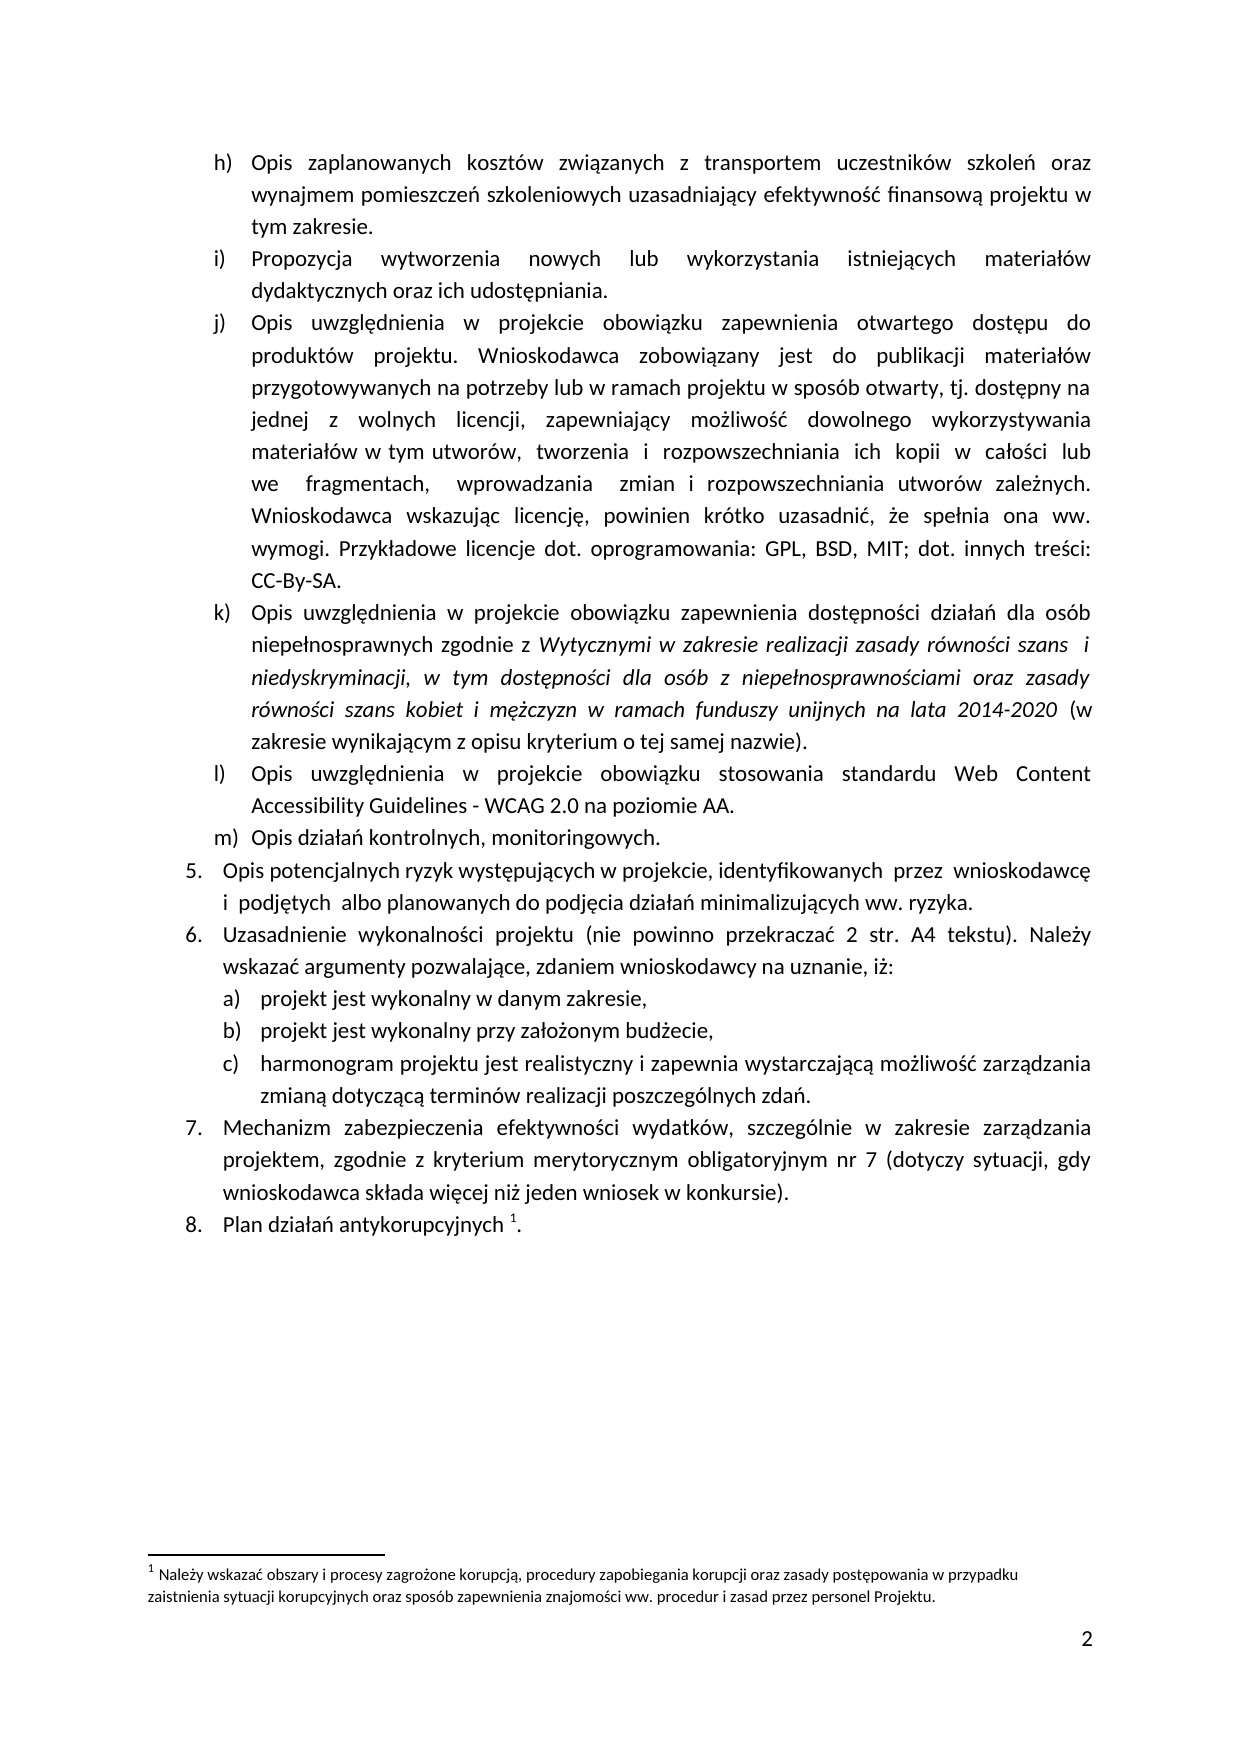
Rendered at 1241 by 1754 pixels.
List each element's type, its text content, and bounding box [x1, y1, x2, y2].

list Opis działań kontrolnych, monitoringowych. [213, 823, 1093, 852]
list Opis uwzględnienia w projekcie obowiązku zapewnienia otwartego dostępu do produktów projektu. Wnioskodawca zobowiązany jest do publikacji materiałów przygotowywanych na potrzeby lub w ramach projektu w sposób otwarty, tj. dostępny na jednej z wolnych licencji, zapewniający możliwość dowolnego wykorzystywania materiałów w tym utworów, tworzenia i rozpowszechniania ich kopii w całości lub we fragmentach, wprowadzania zmian i rozpowszechniania utworów zależnych. Wnioskodawca wskazując licencję, powinien krótko uzasadnić, że spełnia ona ww. wymogi. Przykładowe licencje dot. oprogramowania: GPL, BSD, MIT; dot. innych treści: CC-By-SA. [213, 308, 1093, 594]
list Mechanizm zabezpieczenia efektywności wydatków, szczególnie w zakresie zarządzania projektem, zgodnie z kryterium merytorycznym obligatoryjnym nr 7 (dotyczy sytuacji, gdy wnioskodawca składa więcej niż jeden wniosek w konkursie). [185, 1113, 1093, 1206]
list projekt jest wykonalny w danym zakresie, [223, 984, 1093, 1012]
list Opis zaplanowanych kosztów związanych z transportem uczestników szkoleń oraz wynajmem pomieszczeń szkoleniowych uzasadniający efektywność finansową projektu w tym zakresie. [213, 148, 1093, 240]
list Opis potencjalnych ryzyk występujących w projekcie, identyfikowanych przez wnioskodawcę i podjętych albo planowanych do podjęcia działań minimalizujących ww. ryzyka. [185, 856, 1093, 916]
list Uzasadnienie wykonalności projektu (nie powinno przekraczać 2 str. A4 tekstu). Należy wskazać argumenty pozwalające, zdaniem wnioskodawcy na uznanie, iż: [185, 920, 1093, 980]
list harmonogram projektu jest realistyczny i zapewnia wystarczającą możliwość zarządzania zmianą dotyczącą terminów realizacji poszczególnych zdań. [223, 1049, 1093, 1109]
list Opis uwzględnienia w projekcie obowiązku stosowania standardu Web Content Accessibility Guidelines - WCAG 2.0 na poziomie AA. [213, 759, 1093, 819]
list Plan działań antykorupcyjnych . [185, 1210, 1093, 1238]
list projekt jest wykonalny przy założonym budżecie, [223, 1017, 1093, 1045]
list Opis uwzględnienia w projekcie obowiązku zapewnienia dostępności działań dla osób niepełnosprawnych zgodnie z Wytycznymi w zakresie realizacji zasady równości szans i niedyskryminacji, w tym dostępności dla osób z niepełnosprawnościami oraz zasady równości szans kobiet i mężczyzn w ramach funduszy unijnych na lata 2014-2020 (w zakresie wynikającym z opisu kryterium o tej samej nazwie). [213, 598, 1093, 755]
list Propozycja wytworzenia nowych lub wykorzystania istniejących materiałów dydaktycznych oraz ich udostępniania. [213, 244, 1093, 304]
